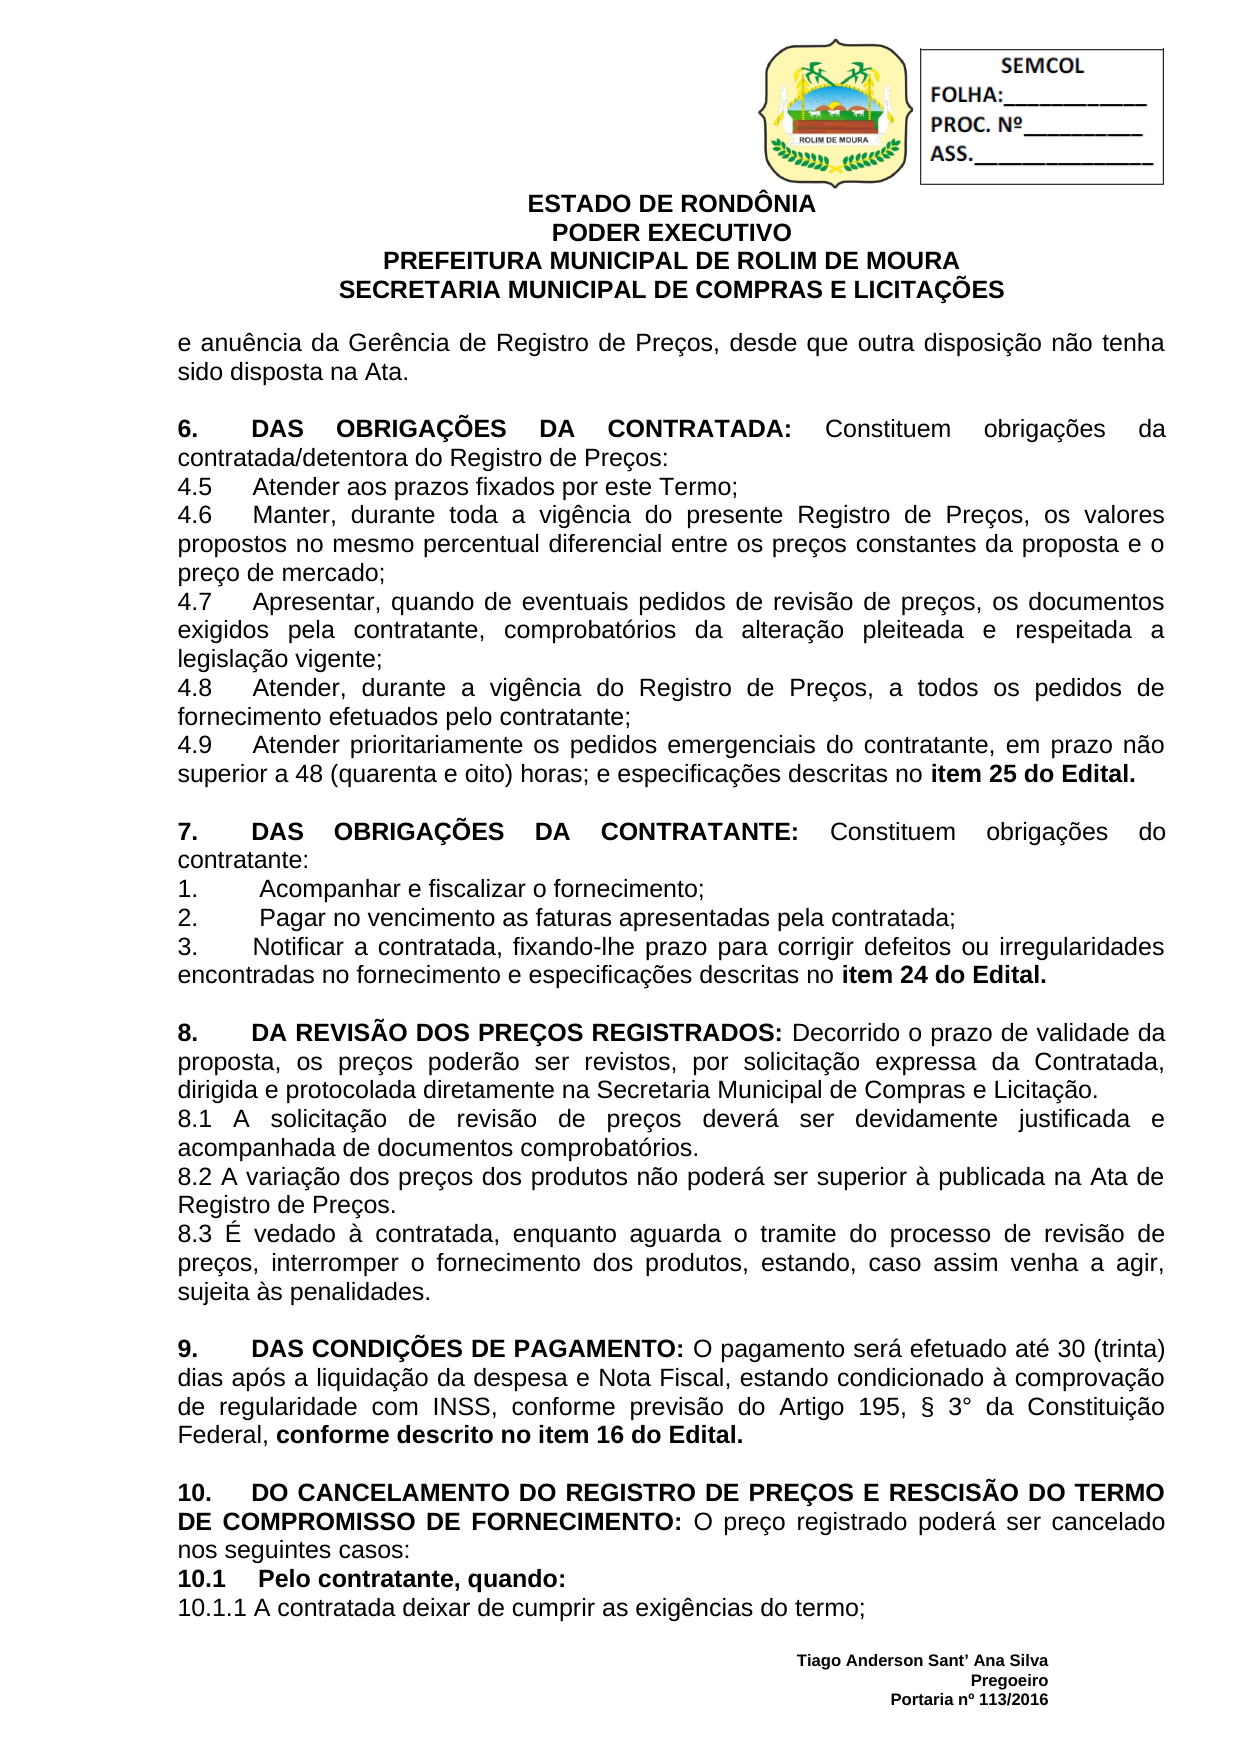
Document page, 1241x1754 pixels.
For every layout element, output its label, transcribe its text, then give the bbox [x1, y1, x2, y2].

list Pagar no vencimento as faturas apresentadas pela contratada; [177, 903, 1166, 932]
text 7. DAS OBRIGAÇÕES DA CONTRATANTE: Constituem obrigações do contratante: [177, 817, 1166, 874]
list A variação dos preços dos produtos não poderá ser superior à publicada na Ata de Registro de Preços. [177, 1162, 1166, 1219]
list Notificar a contratada, fixando-lhe prazo para corrigir defeitos ou irregularidades encontradas no fornecimento e especificações descritas no item 24 do Edital. [177, 932, 1166, 989]
list A solicitação de revisão de preços deverá ser devidamente justificada e acompanhada de documentos comprobatórios. [177, 1104, 1166, 1162]
text 10.1 Pelo contratante, quando: [177, 1564, 1166, 1593]
list Manter, durante toda a vigência do presente Registro de Preços, os valores propostos no mesmo percentual diferencial entre os preços constantes da proposta e o preço de mercado; [177, 500, 1166, 587]
list É vedado à contratada, enquanto aguarda o tramite do processo de revisão de preços, interromper o fornecimento dos produtos, estando, caso assim venha a agir, sujeita às penalidades. [177, 1219, 1166, 1305]
picture [757, 38, 914, 189]
list Atender prioritariamente os pedidos emergenciais do contratante, em prazo não superior a 48 (quarenta e oito) horas; e especificações descritas no item 25 do Edital. [177, 730, 1166, 788]
text 6. DAS OBRIGAÇÕES DA CONTRATADA: Constituem obrigações da contratada/detentora do Registro de Preços: [177, 414, 1166, 472]
list Acompanhar e fiscalizar o fornecimento; [177, 874, 1166, 903]
text 8. DA REVISÃO DOS PREÇOS REGISTRADOS: Decorrido o prazo de validade da proposta, os preços poderão ser revistos, por solicitação expressa da Contratada, dirigida e protocolada diretamente na Secretaria Municipal de Compras e Licitação. [177, 1018, 1166, 1104]
text 10.1.1 A contratada deixar de cumprir as exigências do termo; [177, 1593, 1166, 1622]
text 10. DO CANCELAMENTO DO REGISTRO DE PREÇOS E RESCISÃO DO TERMO DE COMPROMISSO DE FORNECIMENTO: O preço registrado poderá ser cancelado nos seguintes casos: [177, 1478, 1166, 1564]
list Apresentar, quando de eventuais pedidos de revisão de preços, os documentos exigidos pela contratante, comprobatórios da alteração pleiteada e respeitada a legislação vigente; [177, 587, 1166, 673]
list Atender aos prazos fixados por este Termo; [177, 472, 1166, 500]
list Atender, durante a vigência do Registro de Preços, a todos os pedidos de fornecimento efetuados pelo contratante; [177, 673, 1166, 730]
text 9. DAS CONDIÇÕES DE PAGAMENTO: O pagamento será efetuado até 30 (trinta) dias após a liquidação da despesa e Nota Fiscal, estando condicionado à comprovação de regularidade com INSS, conforme previsão do Artigo 195, § 3° da Constituição Federal, conforme descrito no item 16 do Edital. [177, 1334, 1166, 1449]
